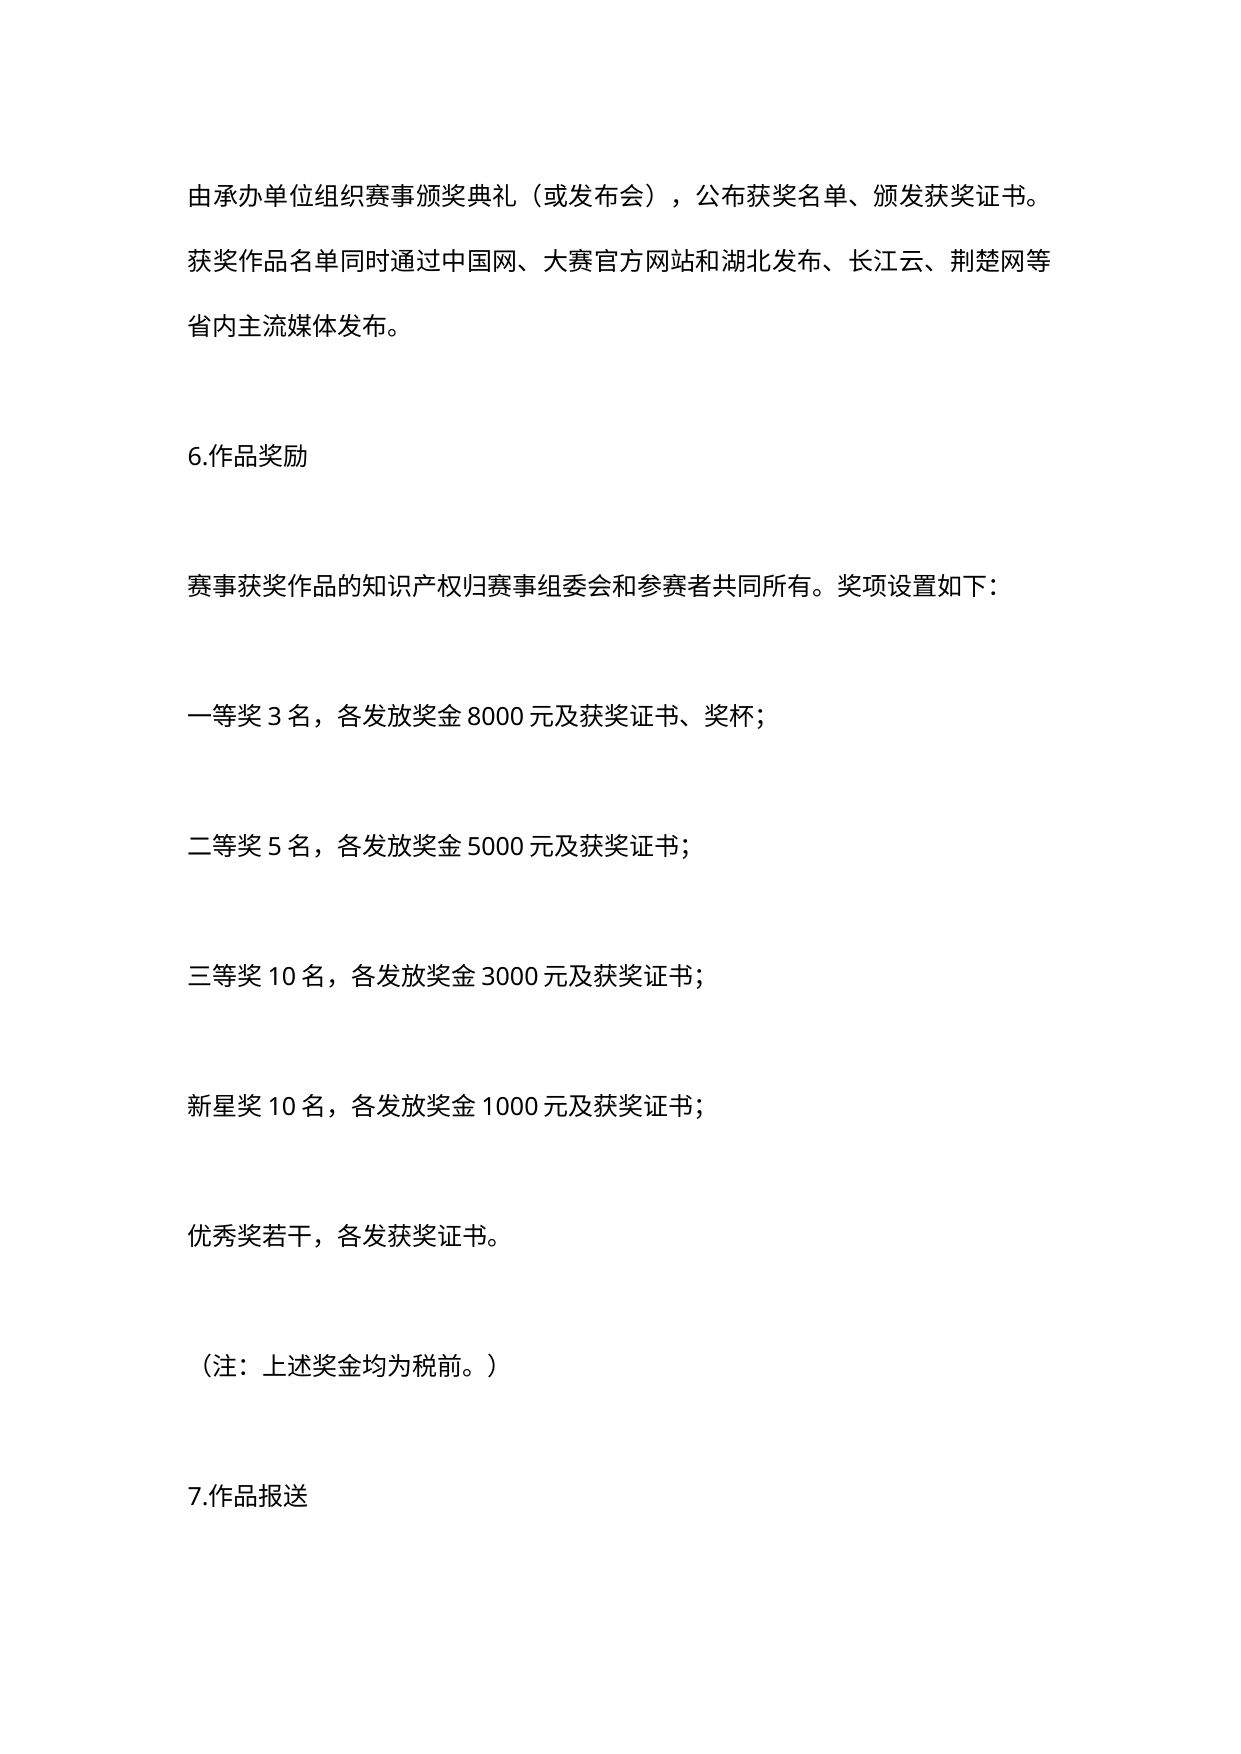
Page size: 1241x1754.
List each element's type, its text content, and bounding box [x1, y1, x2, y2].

text 新星奖10名，各发放奖金1000元及获奖证书； [187, 1072, 1053, 1137]
text 一等奖3名，各发放奖金8000元及获奖证书、奖杯； [187, 682, 1053, 747]
text 7.作品报送 [187, 1462, 1053, 1527]
text （注：上述奖金均为税前。） [187, 1332, 1053, 1397]
text 6.作品奖励 [187, 422, 1053, 487]
text 二等奖5名，各发放奖金5000元及获奖证书； [187, 812, 1053, 877]
text 由承办单位组织赛事颁奖典礼（或发布会），公布获奖名单、颁发获奖证书。获奖作品名单同时通过中国网、大赛官方网站和湖北发布、长江云、荆楚网等省内主流媒体发布。 [187, 162, 1053, 357]
text 三等奖10名，各发放奖金3000元及获奖证书； [187, 942, 1053, 1007]
text 赛事获奖作品的知识产权归赛事组委会和参赛者共同所有。奖项设置如下： [187, 552, 1053, 617]
text 优秀奖若干，各发获奖证书。 [187, 1202, 1053, 1267]
